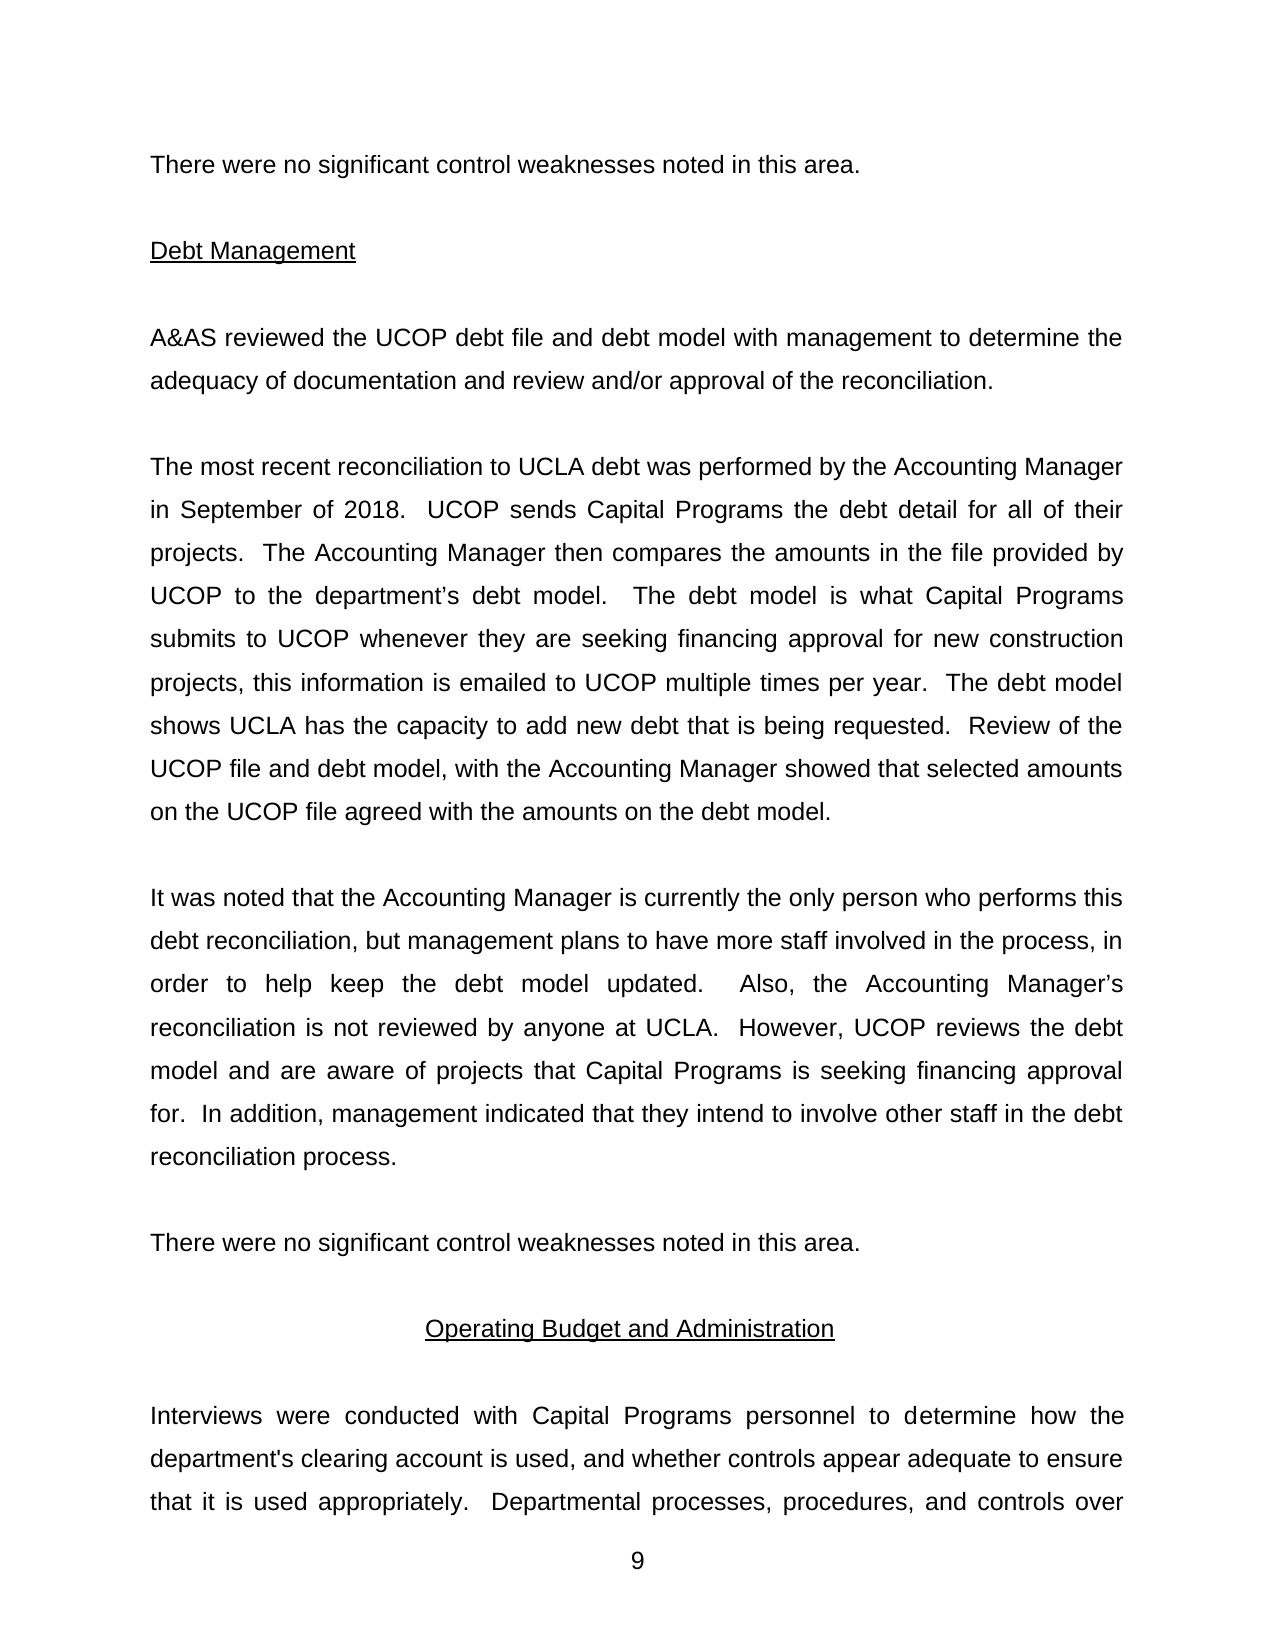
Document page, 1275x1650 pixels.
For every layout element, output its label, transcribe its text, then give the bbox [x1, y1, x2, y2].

text There were no significant control weaknesses noted in this area. [150, 150, 1125, 179]
text The most recent reconciliation to UCLA debt was performed by the Accounting Manager in September of 2018. UCOP sends Capital Programs the debt detail for all of their projects. The Accounting Manager then compares the amounts in the file provided by UCOP to the department’s debt model. The debt model is what Capital Programs submits to UCOP whenever they are seeking financing approval for new construction projects, this information is emailed to UCOP multiple times per year. The debt model shows UCLA has the capacity to add new debt that is being requested. Review of the UCOP file and debt model, with the Accounting Manager showed that selected amounts on the UCOP file agreed with the amounts on the debt model. [150, 452, 1125, 826]
text A&AS reviewed the UCOP debt file and debt model with management to determine the adequacy of documentation and review and/or approval of the reconciliation. [150, 322, 1125, 394]
text Debt Management [150, 236, 1125, 265]
text Operating Budget and Administration [135, 1314, 1125, 1343]
text There were no significant control weaknesses noted in this area. [150, 1228, 1125, 1257]
text It was noted that the Accounting Manager is currently the only person who performs this debt reconciliation, but management plans to have more staff involved in the process, in order to help keep the debt model updated. Also, the Accounting Manager’s reconciliation is not reviewed by anyone at UCLA. However, UCOP reviews the debt model and are aware of projects that Capital Programs is seeking financing approval for. In addition, management indicated that they intend to involve other staff in the debt reconciliation process. [150, 883, 1125, 1171]
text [150, 1401, 1125, 1516]
